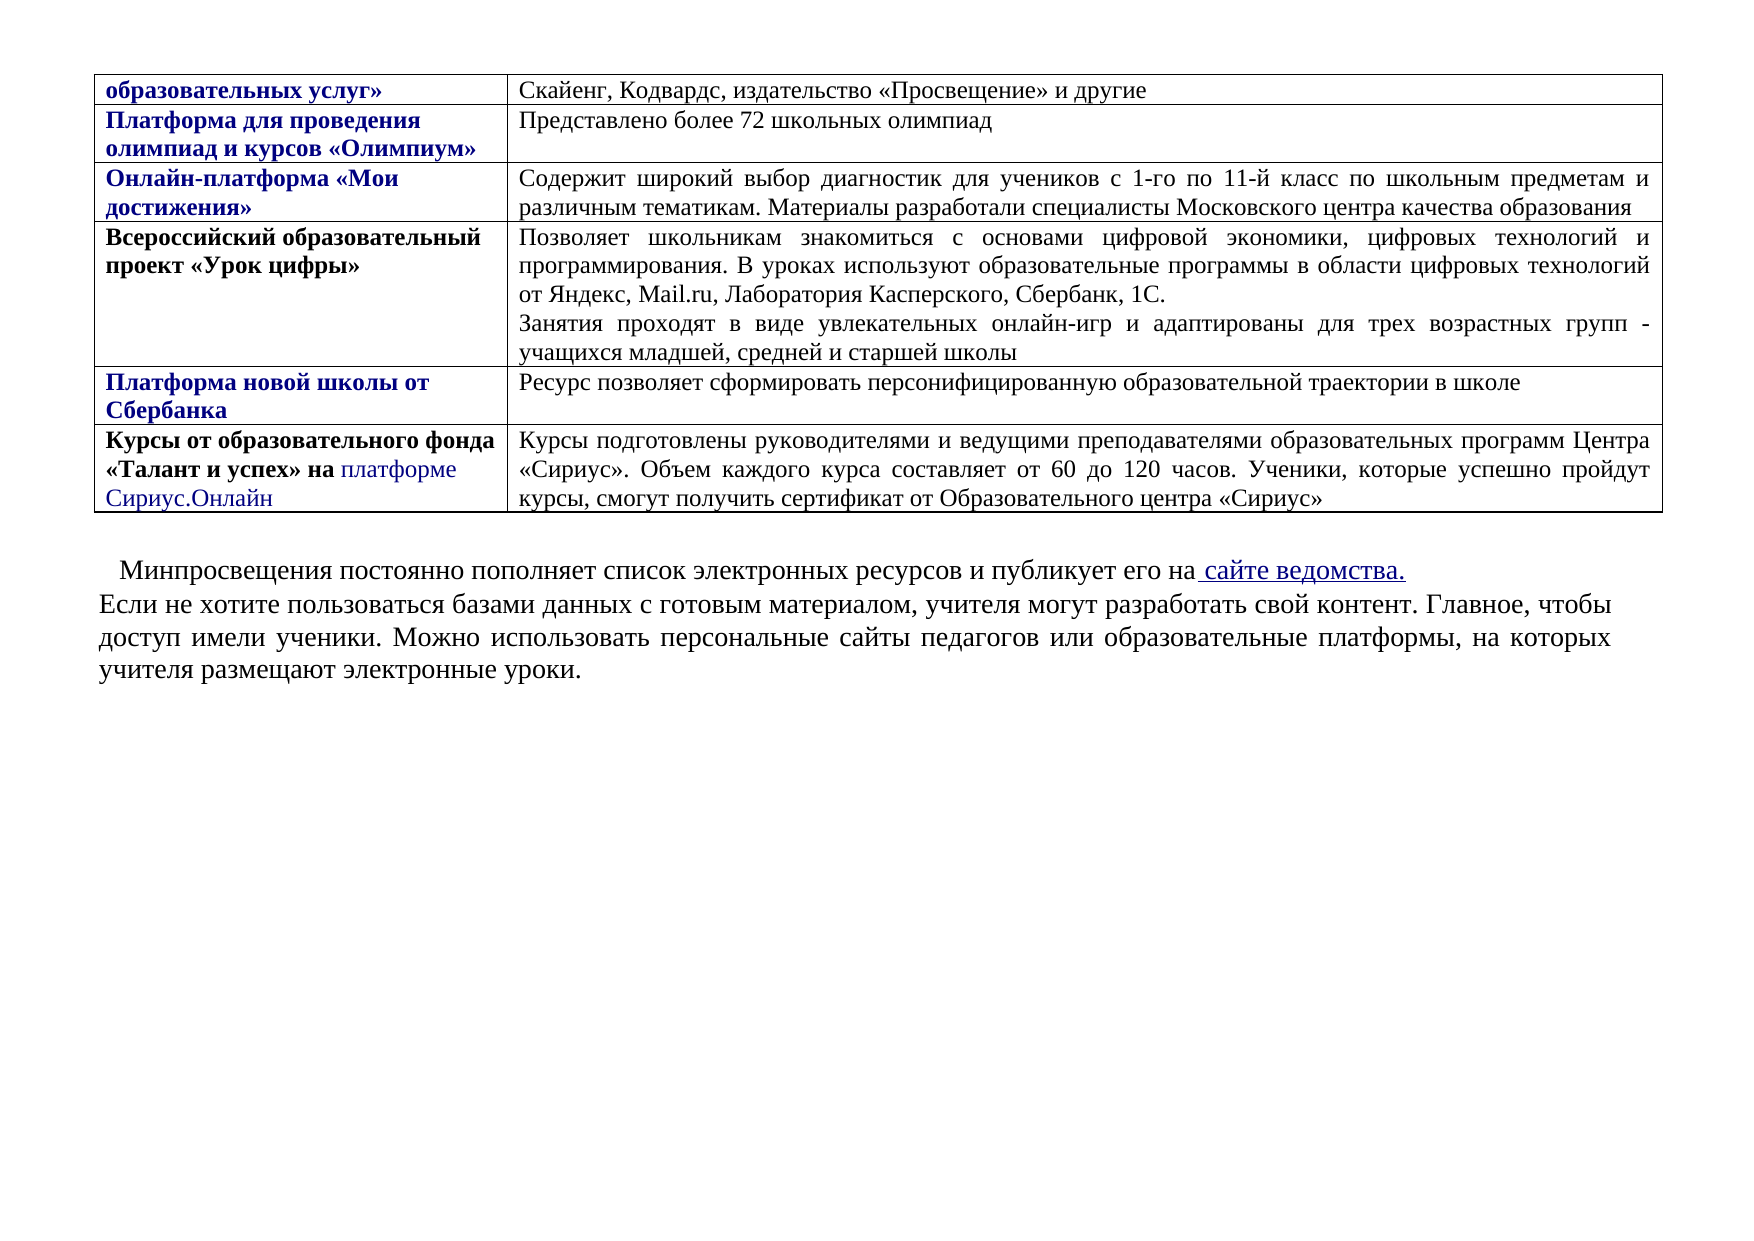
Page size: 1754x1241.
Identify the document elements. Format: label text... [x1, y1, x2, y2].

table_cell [95, 75, 507, 104]
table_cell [508, 75, 1662, 104]
table_cell Онлайн-платформа «Мои достижения» [95, 163, 507, 221]
text Минпросвещения постоянно пополняет список электронных ресурсов и публикует его на сайте ведомства. [119, 553, 1637, 585]
table_cell Курсы подготовлены руководителями и ведущими преподавателями образовательных программ Центра «Сириус». Объем каждого курса составляет от 60 до 120 часов. Ученики, которые успешно пройдут курсы, смогут получить сертификат от Образовательного центра «Сириус» [508, 425, 1662, 511]
text Если не хотите пользоваться базами данных с готовым материалом, учителя могут разработать свой контент. Главное, чтобы доступ имели ученики. Можно использовать персональные сайты педагогов или образовательные платформы, на которых учителя размещают электронные уроки. [99, 588, 1614, 685]
table_cell Представлено более 72 школьных олимпиад [508, 105, 1662, 162]
table_cell Ресурс позволяет сформировать персонифицированную образовательной траектории в школе [508, 367, 1662, 424]
table_cell Содержит широкий выбор диагностик для учеников с 1-го по 11-й класс по школьным предметам и различным тематикам. Материалы разработали специалисты Московского центра качества образования [508, 163, 1662, 221]
table_cell Платформа новой школы от Сбербанка [95, 367, 507, 424]
table_cell Платформа для проведения олимпиад и курсов «Олимпиум» [95, 105, 507, 162]
table_cell Курсы от образовательного фонда «Талант и успех» на платформе Сириус.Онлайн [95, 425, 507, 511]
table_cell Позволяет школьникам знакомиться с основами цифровой экономики, цифровых технологий и программирования. В уроках используют образовательные программы в области цифровых технологий от Яндекс, Mail.ru, Лаборатория Касперского, Сбербанк, 1С. Занятия проходят в виде увлекательных онлайн-игр и адаптированы для трех возрастных групп - учащихся младшей, средней и старшей школы [508, 222, 1662, 366]
table_cell Всероссийский образовательный проект «Урок цифры» [95, 222, 507, 366]
